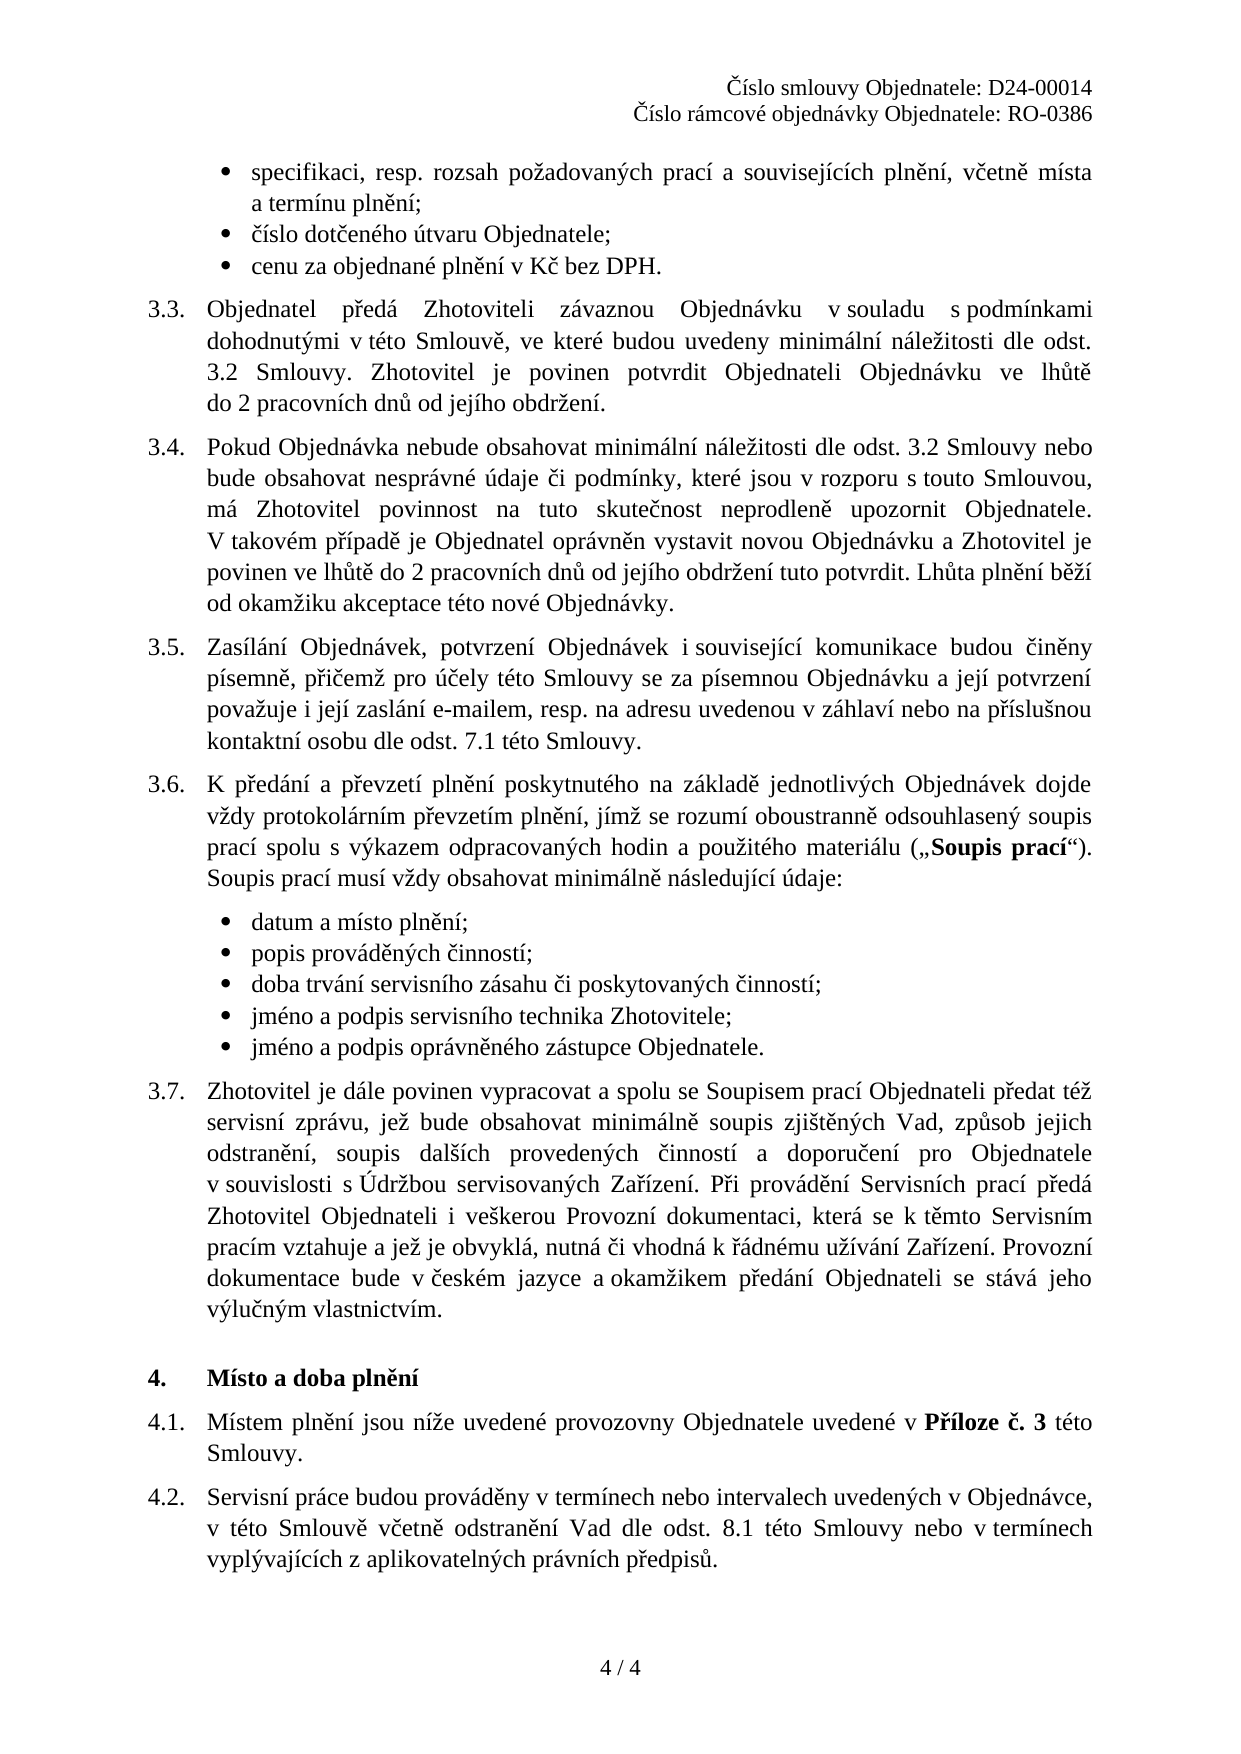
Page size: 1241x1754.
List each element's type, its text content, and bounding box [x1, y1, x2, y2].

list cenu za objednané plnění v Kč bez DPH. [221, 249, 1093, 280]
list jméno a podpis servisního technika Zhotovitele; [221, 999, 1093, 1030]
list specifikaci, resp. rozsah požadovaných prací a souvisejících plnění, včetně místa a termínu plnění; [221, 155, 1093, 218]
text Servisní práce budou prováděny v termínech nebo intervalech uvedených v Objednávce, v této Smlouvě včetně odstranění Vad dle odst. 8.1 této Smlouvy nebo v termínech vyplývajících z aplikovatelných právních předpisů. [148, 1480, 1093, 1574]
list datum a místo plnění; [221, 905, 1093, 937]
text K předání a převzetí plnění poskytnutého na základě jednotlivých Objednávek dojde vždy protokolárním převzetím plnění, jímž se rozumí oboustranně odsouhlasený soupis prací spolu s výkazem odpracovaných hodin a použitého materiálu („Soupis prací“). Soupis prací musí vždy obsahovat minimálně následující údaje: [148, 768, 1093, 893]
text Objednatel předá Zhotoviteli závaznou Objednávku v souladu s podmínkami dohodnutými v této Smlouvě, ve které budou uvedeny minimální náležitosti dle odst. 3.2 Smlouvy. Zhotovitel je povinen potvrdit Objednateli Objednávku ve lhůtě do 2 pracovních dnů od jejího obdržení. [148, 293, 1093, 418]
text Zhotovitel je dále povinen vypracovat a spolu se Soupisem prací Objednateli předat též servisní zprávu, jež bude obsahovat minimálně soupis zjištěných Vad, způsob jejich odstranění, soupis dalších provedených činností a doporučení pro Objednatele v souvislosti s Údržbou servisovaných Zařízení. Při provádění Servisních prací předá Zhotovitel Objednateli i veškerou Provozní dokumentaci, která se k těmto Servisním pracím vztahuje a jež je obvyklá, nutná či vhodná k řádnému užívání Zařízení. Provozní dokumentace bude v českém jazyce a okamžikem předání Objednateli se stává jeho výlučným vlastnictvím. [148, 1074, 1093, 1324]
text Místem plnění jsou níže uvedené provozovny Objednatele uvedené v Příloze č. 3 této Smlouvy. [148, 1405, 1093, 1468]
text Místo a doba plnění [148, 1362, 1093, 1393]
text Pokud Objednávka nebude obsahovat minimální náležitosti dle odst. 3.2 Smlouvy nebo bude obsahovat nesprávné údaje či podmínky, které jsou v rozporu s touto Smlouvou, má Zhotovitel povinnost na tuto skutečnost neprodleně upozornit Objednatele. V takovém případě je Objednatel oprávněn vystavit novou Objednávku a Zhotovitel je povinen ve lhůtě do 2 pracovních dnů od jejího obdržení tuto potvrdit. Lhůta plnění běží od okamžiku akceptace této nové Objednávky. [148, 430, 1093, 618]
list doba trvání servisního zásahu či poskytovaných činností; [221, 968, 1093, 999]
text Zasílání Objednávek, potvrzení Objednávek i související komunikace budou činěny písemně, přičemž pro účely této Smlouvy se za písemnou Objednávku a její potvrzení považuje i její zaslání e-mailem, resp. na adresu uvedenou v záhlaví nebo na příslušnou kontaktní osobu dle odst. 7.1 této Smlouvy. [148, 630, 1093, 755]
list jméno a podpis oprávněného zástupce Objednatele. [221, 1030, 1093, 1062]
list číslo dotčeného útvaru Objednatele; [221, 218, 1093, 249]
list popis prováděných činností; [221, 937, 1093, 968]
